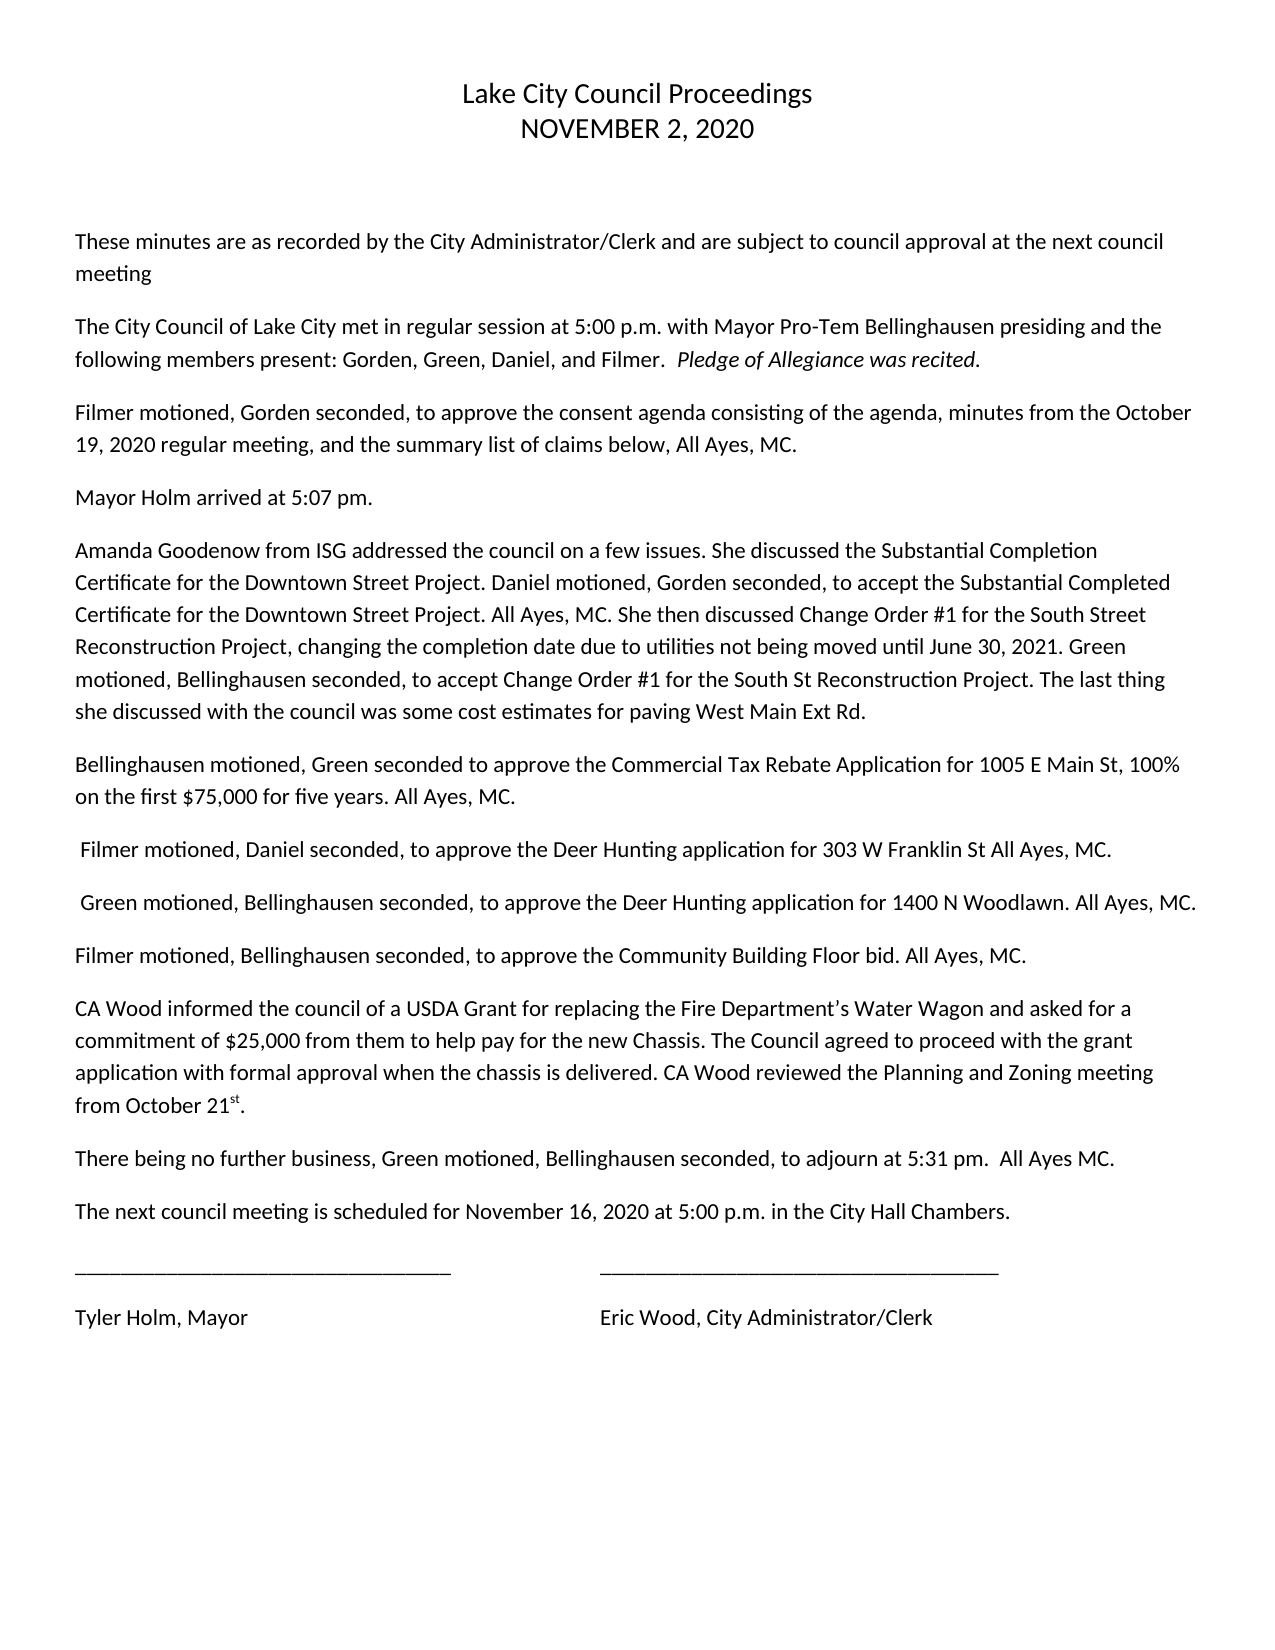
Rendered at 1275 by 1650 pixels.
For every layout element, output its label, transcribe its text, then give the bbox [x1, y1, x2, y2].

text Filmer motioned, Daniel seconded, to approve the Deer Hunting application for 303 W Franklin St All Ayes, MC. [75, 835, 1200, 863]
text Amanda Goodenow from ISG addressed the council on a few issues. She discussed the Substantial Completion Certificate for the Downtown Street Project. Daniel motioned, Gorden seconded, to accept the Substantial Completed Certificate for the Downtown Street Project. All Ayes, MC. She then discussed Change Order #1 for the South Street Reconstruction Project, changing the completion date due to utilities not being moved until June 30, 2021. Green motioned, Bellinghausen seconded, to accept Change Order #1 for the South St Reconstruction Project. The last thing she discussed with the council was some cost estimates for paving West Main Ext Rd. [75, 536, 1200, 725]
text The City Council of Lake City met in regular session at 5:00 p.m. with Mayor Pro-Tem Bellinghausen presiding and the following members present: Gorden, Green, Daniel, and Filmer. Pledge of Allegiance was recited. [75, 312, 1200, 373]
text Bellinghausen motioned, Green seconded to approve the Commercial Tax Rebate Application for 1005 E Main St, 100% on the first $75,000 for five years. All Ayes, MC. [75, 750, 1200, 810]
text The next council meeting is scheduled for November 16, 2020 at 5:00 p.m. in the City Hall Chambers. [75, 1197, 1200, 1225]
text There being no further business, Green motioned, Bellinghausen seconded, to adjourn at 5:31 pm. All Ayes MC. [75, 1144, 1200, 1172]
text Filmer motioned, Gorden seconded, to approve the consent agenda consisting of the agenda, minutes from the October 19, 2020 regular meeting, and the summary list of claims below, All Ayes, MC. [75, 398, 1200, 458]
text Green motioned, Bellinghausen seconded, to approve the Deer Hunting application for 1400 N Woodlawn. All Ayes, MC. [75, 888, 1200, 916]
text Mayor Holm arrived at 5:07 pm. [75, 483, 1200, 511]
text CA Wood informed the council of a USDA Grant for replacing the Fire Department’s Water Wagon and asked for a commitment of $25,000 from them to help pay for the new Chassis. The Council agreed to proceed with the grant application with formal approval when the chassis is delivered. CA Wood reviewed the Planning and Zoning meeting from October 21st. [75, 994, 1200, 1119]
text _________________________________ ___________________________________ [75, 1250, 1200, 1278]
text These minutes are as recorded by the City Administrator/Clerk and are subject to council approval at the next council meeting [75, 227, 1200, 287]
text Tyler Holm, Mayor Eric Wood, City Administrator/Clerk [75, 1303, 1200, 1331]
text Filmer motioned, Bellinghausen seconded, to approve the Community Building Floor bid. All Ayes, MC. [75, 941, 1200, 969]
